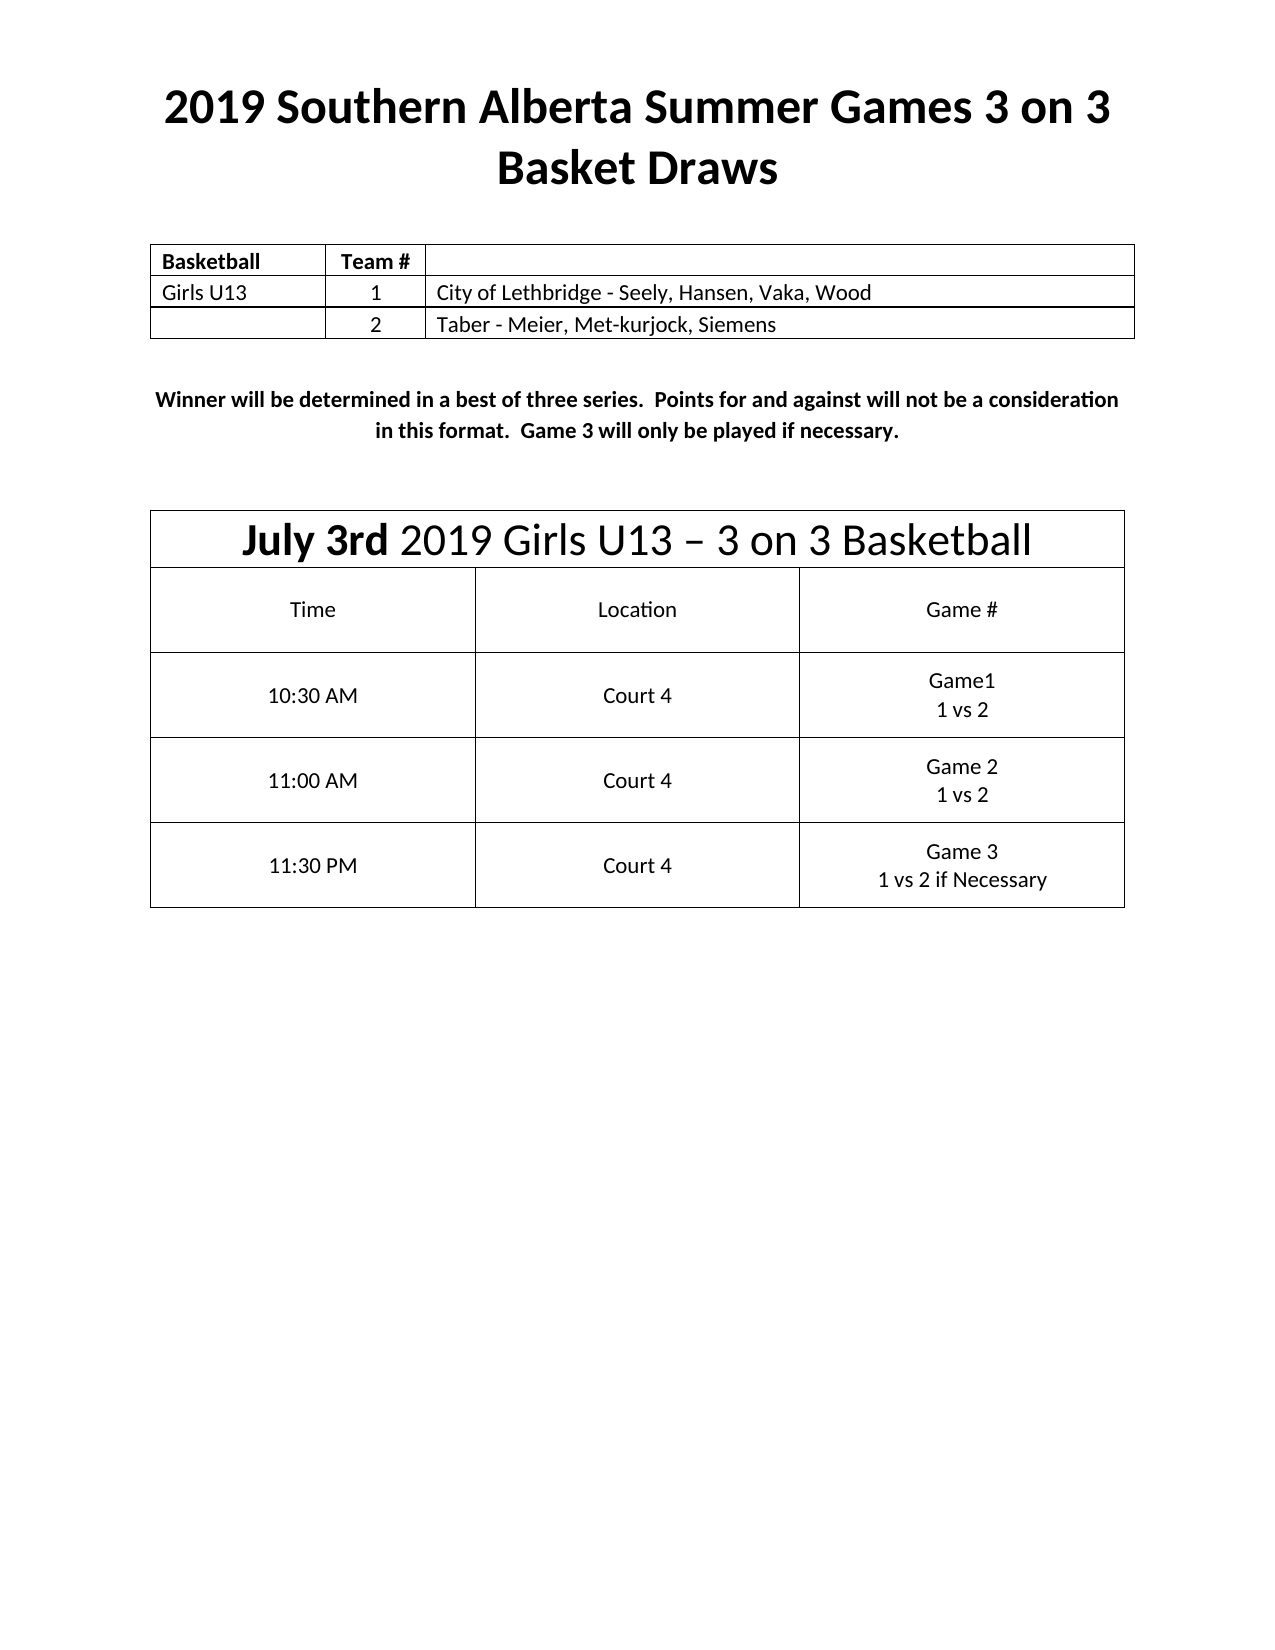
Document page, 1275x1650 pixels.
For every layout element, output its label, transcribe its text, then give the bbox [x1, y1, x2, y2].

table_cell Location [476, 568, 799, 652]
table_cell Time [151, 568, 475, 652]
table_cell Taber - Meier, Met-kurjock, Siemens [426, 308, 1134, 338]
table_cell 11:30 PM [151, 823, 475, 907]
table_cell Girls U13 [151, 276, 325, 306]
table_header Team # [326, 245, 425, 275]
table_header Basketball [151, 245, 325, 275]
table_cell Game # [800, 568, 1124, 652]
table_cell Court 4 [476, 738, 799, 822]
table_header [426, 245, 1134, 275]
table_header July 3rd 2019 Girls U13 – 3 on 3 Basketball [151, 511, 1124, 567]
table_cell Game1 1 vs 2 [800, 653, 1124, 737]
table_cell 11:00 AM [151, 738, 475, 822]
table_cell [151, 308, 325, 338]
table_cell 2 [326, 308, 425, 338]
table_cell 1 [326, 276, 425, 306]
table_cell City of Lethbridge - Seely, Hansen, Vaka, Wood [426, 276, 1134, 306]
table_cell Court 4 [476, 653, 799, 737]
table_cell 10:30 AM [151, 653, 475, 737]
table_cell Game 3 1 vs 2 if Necessary [800, 823, 1124, 907]
table_cell Court 4 [476, 823, 799, 907]
text Winner will be determined in a best of three series. Points for and against will not be a consideration in this format. Game 3 will only be played if necessary. [150, 386, 1125, 444]
table_cell Game 2 1 vs 2 [800, 738, 1124, 822]
